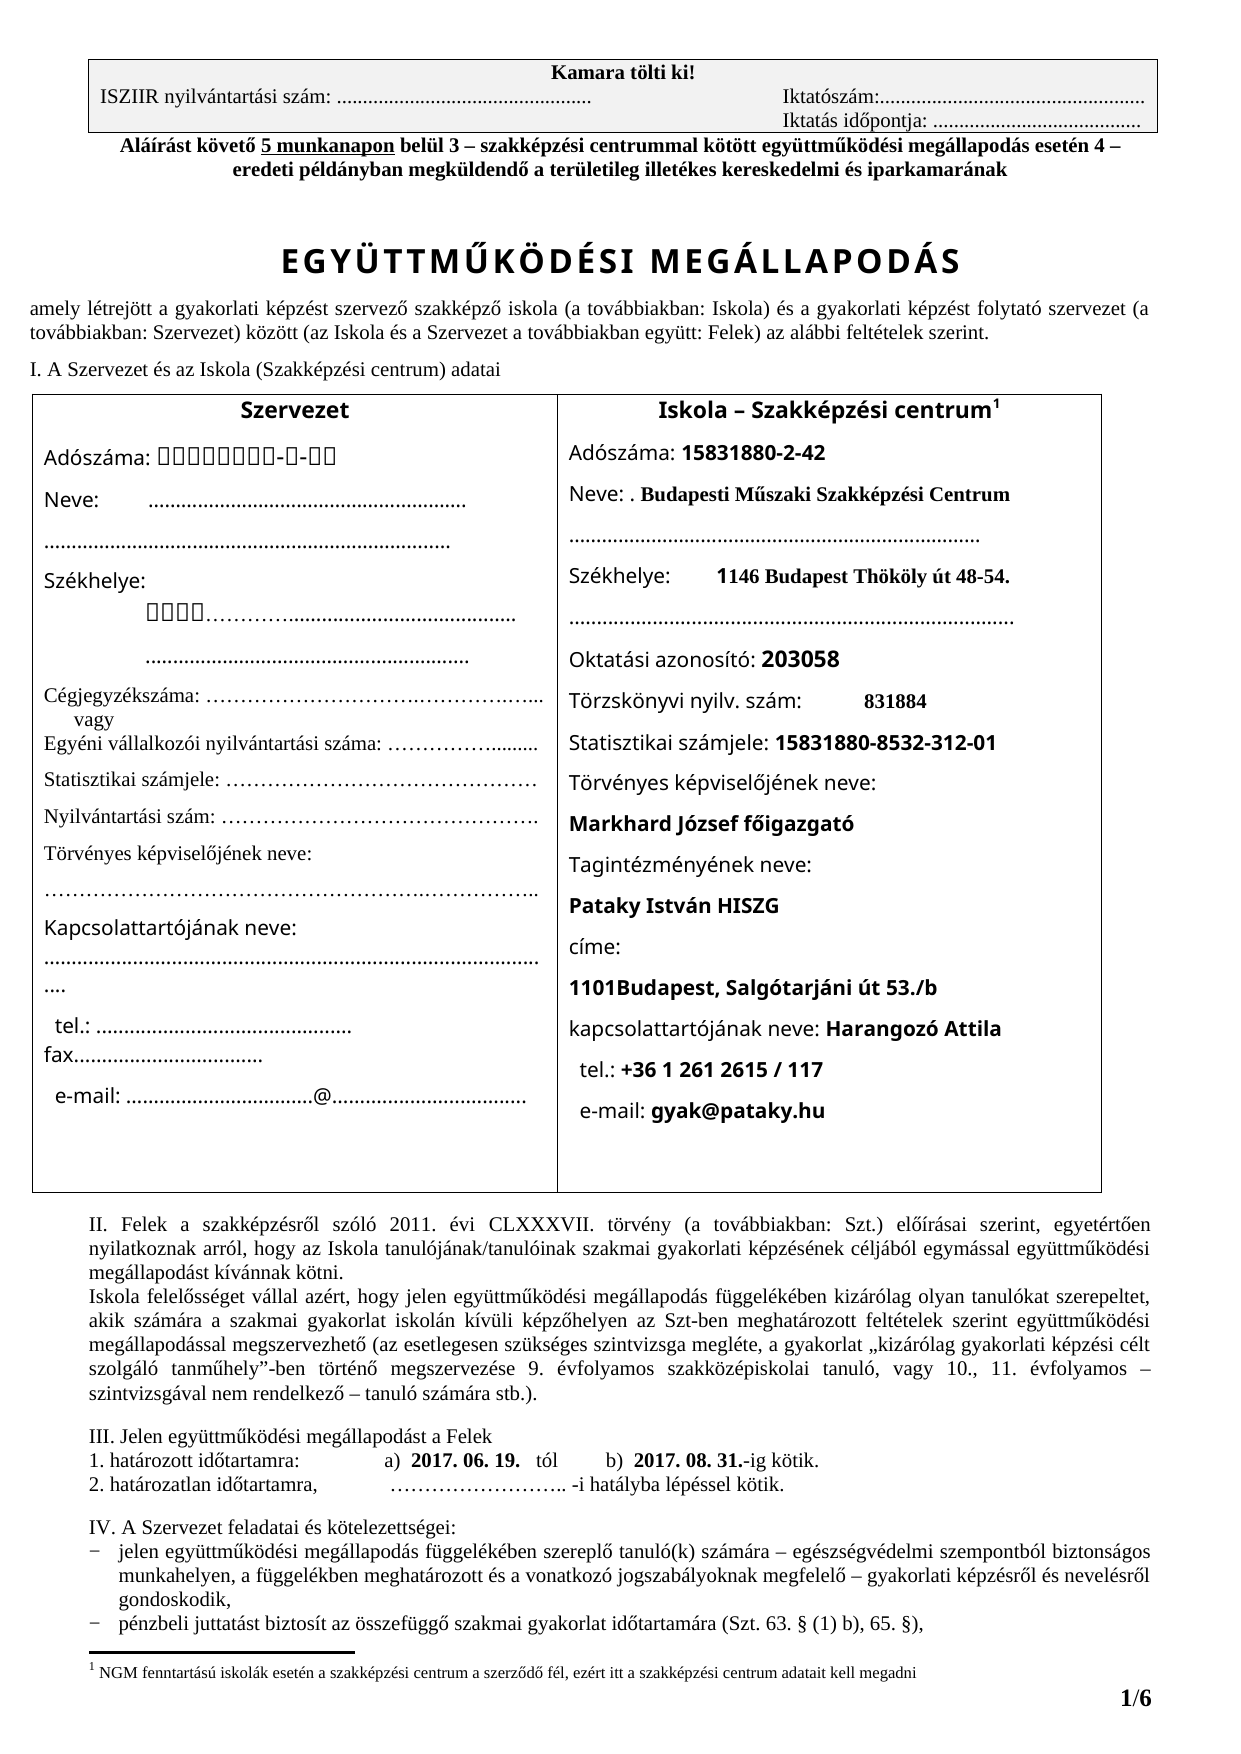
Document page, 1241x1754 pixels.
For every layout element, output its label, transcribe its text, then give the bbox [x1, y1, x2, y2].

table_header Szervezet Adószáma: -- Neve: …………………………………………………. …………………………………………………………........ Székhelye: …………......................................... ..…………………………………….…….….... Cégjegyzékszáma: ………………………….………….…... vagy Egyéni vállalkozói nyilvántartási száma: ……………......... Statisztikai számjele: ……………………………………… Nyilvántartási szám: ………………………………………. Törvényes képviselőjének neve: ……………………………………………….…………….. Kapcsolattartójának neve: ……....................................................................................... tel.: .............................................. fax.................................. e-mail: ……….……..…………….@................................... [33, 395, 557, 1192]
text EGYÜTTMŰKÖDÉSI MEGÁLLAPODÁS [89, 238, 1152, 284]
text IV. A Szervezet feladatai és kötelezettségei: [89, 1515, 1152, 1539]
text I. A Szervezet és az Iskola (Szakképzési centrum) adatai [29, 357, 1152, 381]
text III. Jelen együttműködési megállapodást a Felek [89, 1424, 1152, 1448]
list pénzbeli juttatást biztosít az összefüggő szakmai gyakorlat időtartamára (Szt. 63. § (1) b), 65. §), [89, 1611, 1152, 1635]
text 2. határozatlan időtartamra, …………………….. -i hatályba lépéssel kötik. [89, 1472, 1152, 1496]
table_header Iskola – Szakképzési centrum Adószáma: 15831880-2-42 Neve: . Budapesti Műszaki Szakképzési Centrum ………………………………………………………………… Székhelye: 1146 Budapest Thököly út 48-54. ................................................................................ Oktatási azonosító: 203058 Törzskönyvi nyilv. szám: 831884 Statisztikai számjele: 15831880-8532-312-01 Törvényes képviselőjének neve: Markhard József főigazgató Tagintézményének neve: Pataky István HISZG címe: 1101Budapest, Salgótarjáni út 53./b kapcsolattartójának neve: Harangozó Attila tel.: +36 1 261 2615 / 117 e-mail: gyak@pataky.hu [558, 395, 1101, 1192]
list jelen együttműködési megállapodás függelékében szereplő tanuló(k) számára – egészségvédelmi szempontból biztonságos munkahelyen, a függelékben meghatározott és a vonatkozó jogszabályoknak megfelelő – gyakorlati képzésről és nevelésről gondoskodik, [89, 1539, 1152, 1611]
text Aláírást követő 5 munkanapon belül 3 – szakképzési centrummal kötött együttműködési megállapodás esetén 4 – eredeti példányban megküldendő a területileg illetékes kereskedelmi és iparkamarának [89, 133, 1152, 181]
table_header Kamara tölti ki! ISZIIR nyilvántartási szám: ................................................. Iktatószám:................................................... Iktatás időpontja: ........................................ [89, 60, 1157, 132]
text 1. határozott időtartamra: a) 2017. 06. 19. tól b) 2017. 08. 31.-ig kötik. [89, 1448, 1152, 1472]
text amely létrejött a gyakorlati képzést szervező szakképző iskola (a továbbiakban: Iskola) és a gyakorlati képzést folytató szervezet (a továbbiakban: Szervezet) között (az Iskola és a Szervezet a továbbiakban együtt: Felek) az alábbi feltételek szerint. [29, 296, 1152, 344]
text Iskola felelősséget vállal azért, hogy jelen együttműködési megállapodás függelékében kizárólag olyan tanulókat szerepeltet, akik számára a szakmai gyakorlat iskolán kívüli képzőhelyen az Szt-ben meghatározott feltételek szerint együttműködési megállapodással megszervezhető (az esetlegesen szükséges szintvizsga megléte, a gyakorlat „kizárólag gyakorlati képzési célt szolgáló tanműhely”-ben történő megszervezése 9. évfolyamos szakközépiskolai tanuló, vagy 10., 11. évfolyamos – szintvizsgával nem rendelkező – tanuló számára stb.). [89, 1284, 1152, 1404]
text II. Felek a szakképzésről szóló 2011. évi CLXXXVII. törvény (a továbbiakban: Szt.) előírásai szerint, egyetértően nyilatkoznak arról, hogy az Iskola tanulójának/tanulóinak szakmai gyakorlati képzésének céljából egymással együttműködési megállapodást kívánnak kötni. [89, 1212, 1152, 1284]
